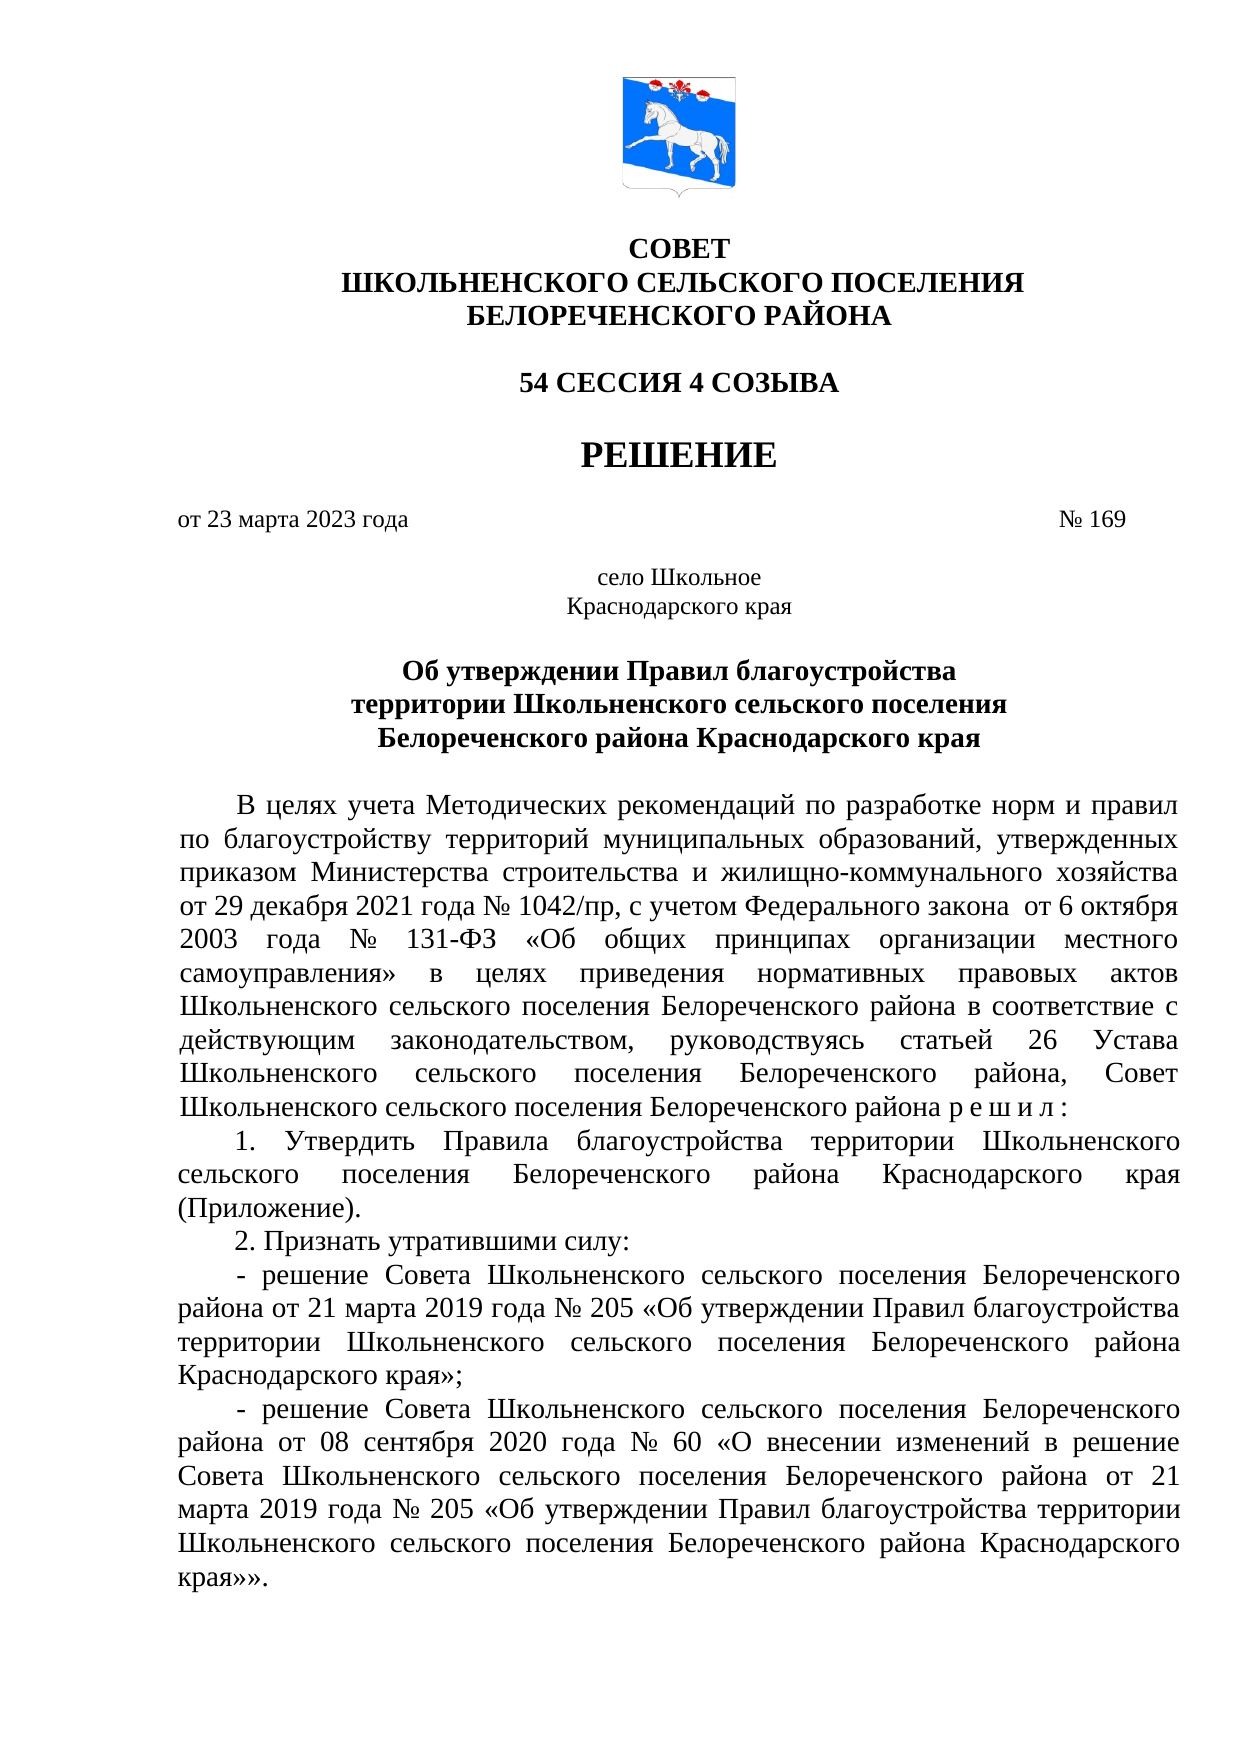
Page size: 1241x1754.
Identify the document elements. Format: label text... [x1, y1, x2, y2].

text Белореченского района Краснодарского края [236, 720, 1122, 754]
text В целях учета Методических рекомендаций по разработке норм и правил по благоустройству территорий муниципальных образований, утвержденных приказом Министерства строительства и жилищно-коммунального хозяйства от 29 декабря 2021 года № 1042/пр, с учетом Федерального закона от 6 октября 2003 года № 131-ФЗ «Об общих принципах организации местного самоуправления» в целях приведения нормативных правовых актов Школьненского сельского поселения Белореченского района в соответствие с действующим законодательством, руководствуясь статьей 26 Устава Школьненского сельского поселения Белореченского района, Совет Школьненского сельского поселения Белореченского района решил: [179, 787, 1179, 1123]
text 2. Признать утратившими силу: [177, 1223, 1181, 1257]
text РЕШЕНИЕ [177, 433, 1181, 476]
text Об утверждении Правил благоустройства [236, 653, 1122, 687]
text - решение Совета Школьненского сельского поселения Белореченского района от 21 марта 2019 года № 205 «Об утверждении Правил благоустройства территории Школьненского сельского поселения Белореченского района Краснодарского края»; [177, 1257, 1181, 1391]
text СОВЕТ [177, 231, 1181, 265]
text от 23 марта 2023 года № 169 [177, 504, 1181, 533]
text Краснодарского края [177, 591, 1181, 619]
text территории Школьненского сельского поселения [236, 687, 1122, 720]
text ШКОЛЬНЕНСКОГО СЕЛЬСКОГО ПОСЕЛЕНИЯ [177, 265, 1181, 298]
text 1. Утвердить Правила благоустройства территории Школьненского сельского поселения Белореченского района Краснодарского края (Приложение). [177, 1123, 1181, 1223]
picture [622, 77, 736, 198]
text БЕЛОРЕЧЕНСКОГО РАЙОНА [177, 298, 1181, 332]
text - решение Совета Школьненского сельского поселения Белореченского района от 08 сентября 2020 года № 60 «О внесении изменений в решение Совета Школьненского сельского поселения Белореченского района от 21 марта 2019 года № 205 «Об утверждении Правил благоустройства территории Школьненского сельского поселения Белореченского района Краснодарского края»». [177, 1391, 1181, 1592]
text село Школьное [177, 562, 1181, 591]
text 54 СЕССИЯ 4 СОЗЫВА [177, 366, 1181, 399]
